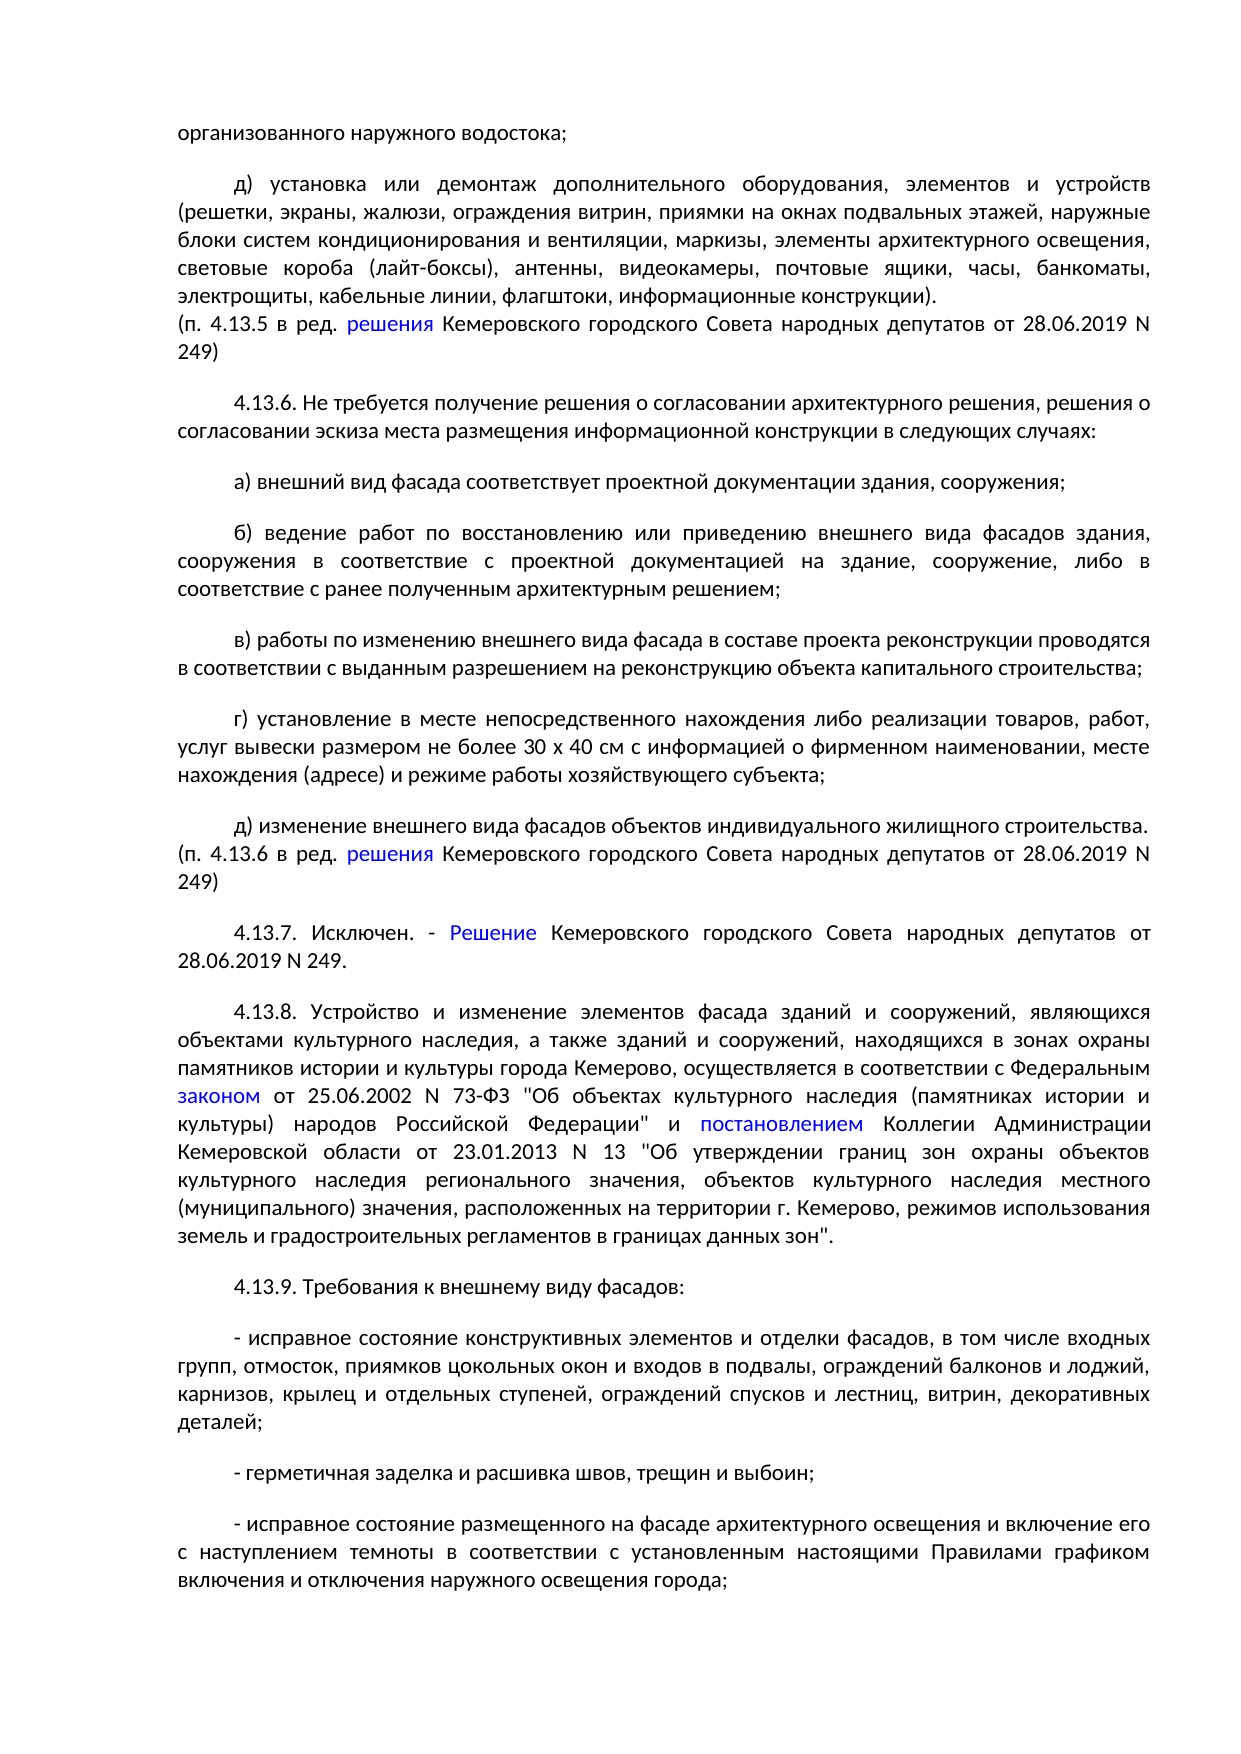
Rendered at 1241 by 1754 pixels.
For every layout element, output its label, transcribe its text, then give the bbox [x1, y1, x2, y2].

text 4.13.7. Исключен. - Решение Кемеровского городского Совета народных депутатов от 28.06.2019 N 249. [177, 918, 1152, 974]
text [177, 118, 1152, 146]
text 4.13.8. Устройство и изменение элементов фасада зданий и сооружений, являющихся объектами культурного наследия, а также зданий и сооружений, находящихся в зонах охраны памятников истории и культуры города Кемерово, осуществляется в соответствии с Федеральным законом от 25.06.2002 N 73-ФЗ "Об объектах культурного наследия (памятниках истории и культуры) народов Российской Федерации" и постановлением Коллегии Администрации Кемеровской области от 23.01.2013 N 13 "Об утверждении границ зон охраны объектов культурного наследия регионального значения, объектов культурного наследия местного (муниципального) значения, расположенных на территории г. Кемерово, режимов использования земель и градостроительных регламентов в границах данных зон". [177, 997, 1152, 1249]
text (п. 4.13.6 в ред. решения Кемеровского городского Совета народных депутатов от 28.06.2019 N 249) [177, 839, 1152, 895]
text 4.13.6. Не требуется получение решения о согласовании архитектурного решения, решения о согласовании эскиза места размещения информационной конструкции в следующих случаях: [177, 388, 1152, 444]
text б) ведение работ по восстановлению или приведению внешнего вида фасадов здания, сооружения в соответствие с проектной документацией на здание, сооружение, либо в соответствие с ранее полученным архитектурным решением; [177, 518, 1152, 602]
text в) работы по изменению внешнего вида фасада в составе проекта реконструкции проводятся в соответствии с выданным разрешением на реконструкцию объекта капитального строительства; [177, 625, 1152, 681]
text 4.13.9. Требования к внешнему виду фасадов: [177, 1272, 1152, 1300]
text д) установка или демонтаж дополнительного оборудования, элементов и устройств (решетки, экраны, жалюзи, ограждения витрин, приямки на окнах подвальных этажей, наружные блоки систем кондиционирования и вентиляции, маркизы, элементы архитектурного освещения, световые короба (лайт-боксы), антенны, видеокамеры, почтовые ящики, часы, банкоматы, электрощиты, кабельные линии, флагштоки, информационные конструкции). [177, 169, 1152, 309]
text - исправное состояние конструктивных элементов и отделки фасадов, в том числе входных групп, отмосток, приямков цокольных окон и входов в подвалы, ограждений балконов и лоджий, карнизов, крылец и отдельных ступеней, ограждений спусков и лестниц, витрин, декоративных деталей; [177, 1323, 1152, 1435]
text (п. 4.13.5 в ред. решения Кемеровского городского Совета народных депутатов от 28.06.2019 N 249) [177, 309, 1152, 365]
text - герметичная заделка и расшивка швов, трещин и выбоин; [177, 1458, 1152, 1486]
text д) изменение внешнего вида фасадов объектов индивидуального жилищного строительства. [177, 811, 1152, 839]
text а) внешний вид фасада соответствует проектной документации здания, сооружения; [177, 467, 1152, 495]
text г) установление в месте непосредственного нахождения либо реализации товаров, работ, услуг вывески размером не более 30 x 40 см с информацией о фирменном наименовании, месте нахождения (адресе) и режиме работы хозяйствующего субъекта; [177, 704, 1152, 788]
text - исправное состояние размещенного на фасаде архитектурного освещения и включение его с наступлением темноты в соответствии с установленным настоящими Правилами графиком включения и отключения наружного освещения города; [177, 1509, 1152, 1593]
